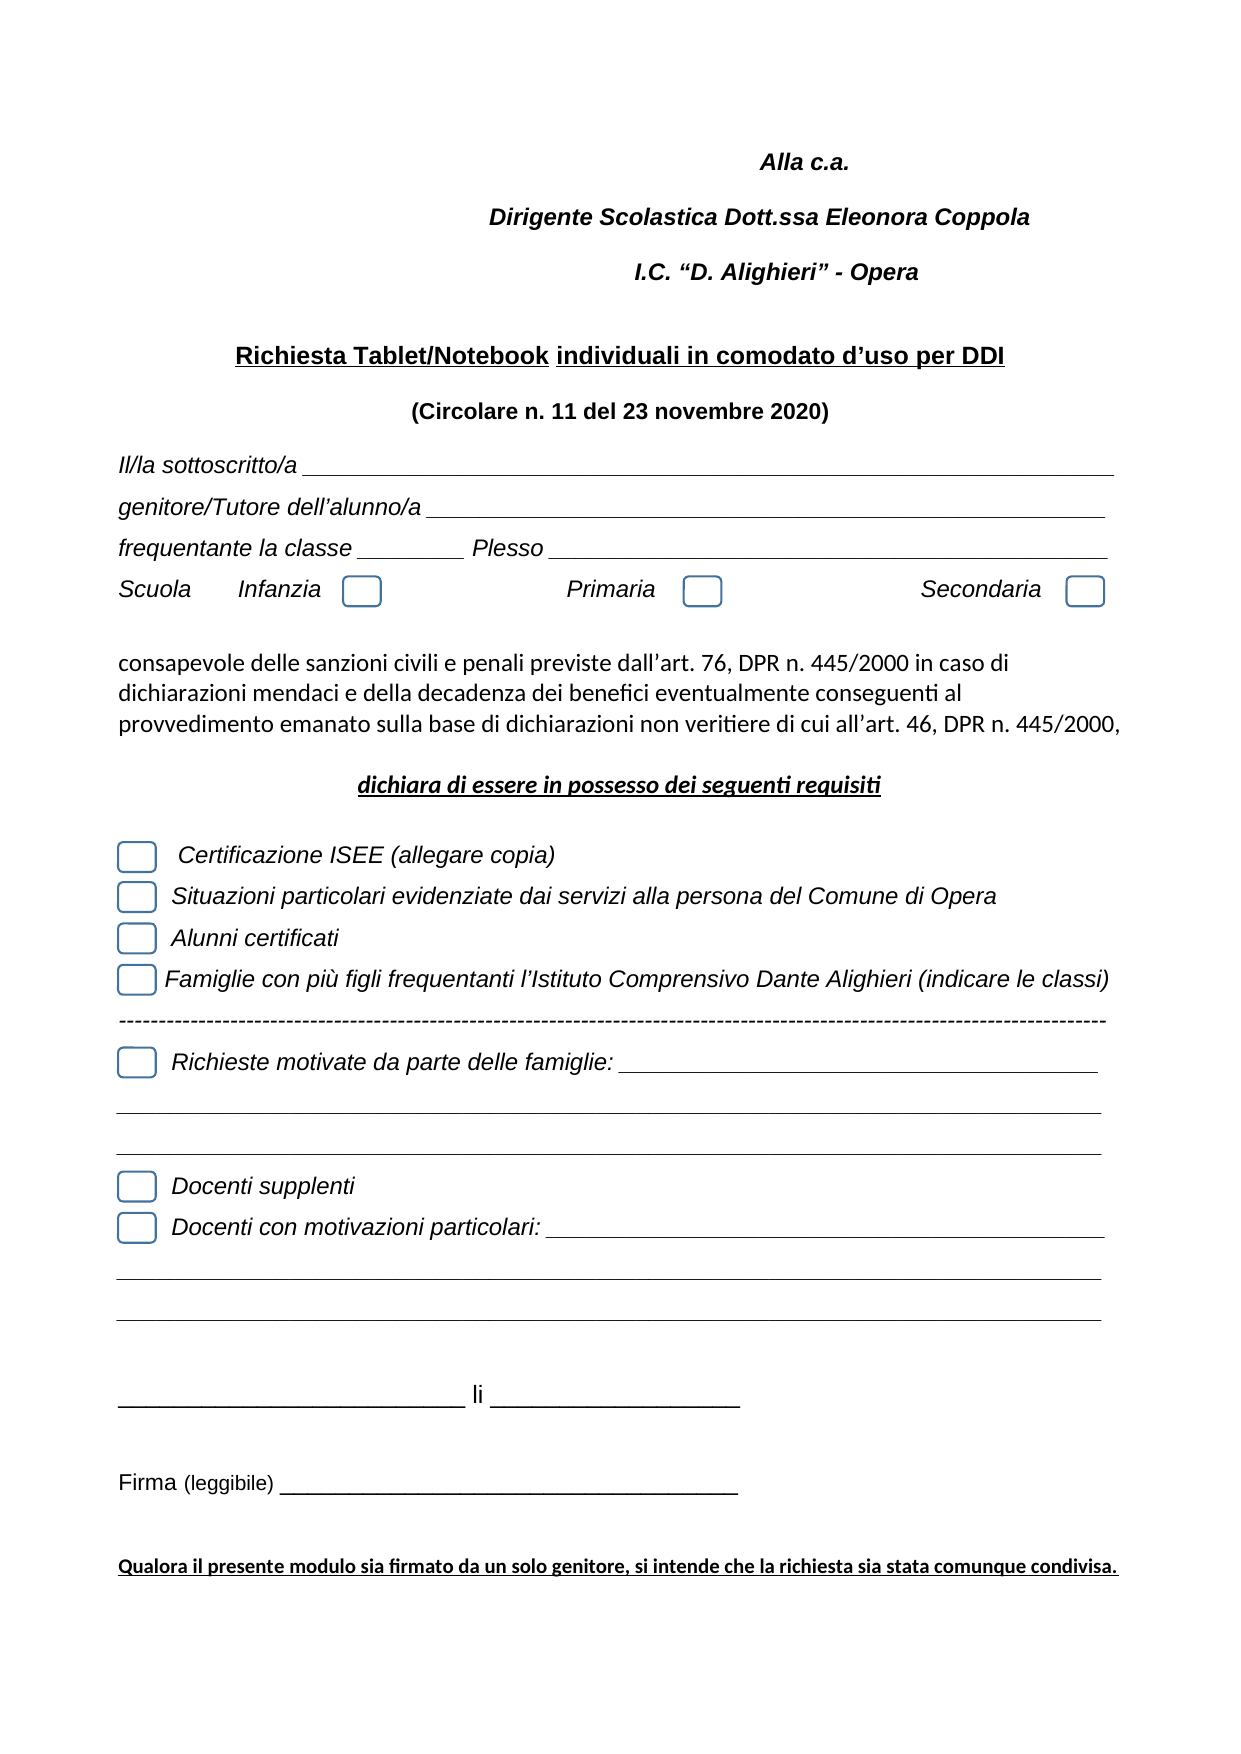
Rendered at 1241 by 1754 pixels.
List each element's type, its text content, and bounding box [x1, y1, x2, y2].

text _________________________ li __________________ [118, 1380, 1122, 1409]
text Docenti supplenti [156, 1172, 1122, 1199]
text Scuola Infanzia Primaria Secondaria [379, 575, 686, 603]
text Richieste motivate da parte delle famiglie: ____________________________________ [156, 1048, 1122, 1075]
text dichiara di essere in possesso dei seguenti requisiti [118, 769, 1122, 799]
text Il/la sottoscritto/a _____________________________________________________________ [118, 451, 1122, 479]
text Scuola Infanzia Primaria Secondaria [719, 575, 1069, 603]
text Alunni certificati [156, 924, 1122, 951]
text __________________________________________________________________________ [118, 1254, 1122, 1282]
text frequentante la classe ________ Plesso __________________________________________ [118, 534, 1122, 561]
text __________________________________________________________________________ [118, 1130, 1122, 1158]
text Qualora il presente modulo sia firmato da un solo genitore, si intende che la richiesta sia stata comunque condivisa. [118, 1553, 1122, 1578]
text (Circolare n. 11 del 23 novembre 2020) [118, 398, 1122, 425]
text Firma (leggibile) _________________________________ [118, 1467, 1122, 1495]
text I.C. “D. Alighieri” - Opera [118, 258, 1122, 286]
text Situazioni particolari evidenziate dai servizi alla persona del Comune di Opera [155, 882, 1122, 910]
text Alla c.a. [118, 148, 1122, 175]
text Famiglie con più figli frequentanti l’Istituto Comprensivo Dante Alighieri (indicare le classi) ---------------------------------------------------------------------------------------------------------------------------- [118, 965, 1122, 1034]
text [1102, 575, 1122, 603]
text Dirigente Scolastica Dott.ssa Eleonora Coppola [118, 203, 1122, 230]
text Richiesta Tablet/Notebook individuali in comodato d’uso per DDI [118, 341, 1122, 369]
text Certificazione ISEE (allegare copia) [154, 841, 1122, 868]
text genitore/Tutore dell’alunno/a ___________________________________________________ [118, 492, 1122, 520]
text consapevole delle sanzioni civili e penali previste dall’art. 76, DPR n. 445/2000 in caso di dichiarazioni mendaci e della decadenza dei benefici eventualmente conseguenti al provvedimento emanato sulla base di dichiarazioni non veritiere di cui all’art. 46, DPR n. 445/2000, [118, 647, 1122, 738]
text __________________________________________________________________________ [118, 1089, 1122, 1117]
text Docenti con motivazioni particolari: __________________________________________ [156, 1213, 1122, 1241]
text __________________________________________________________________________ [118, 1296, 1122, 1323]
text Scuola Infanzia Primaria Secondaria [118, 575, 345, 603]
